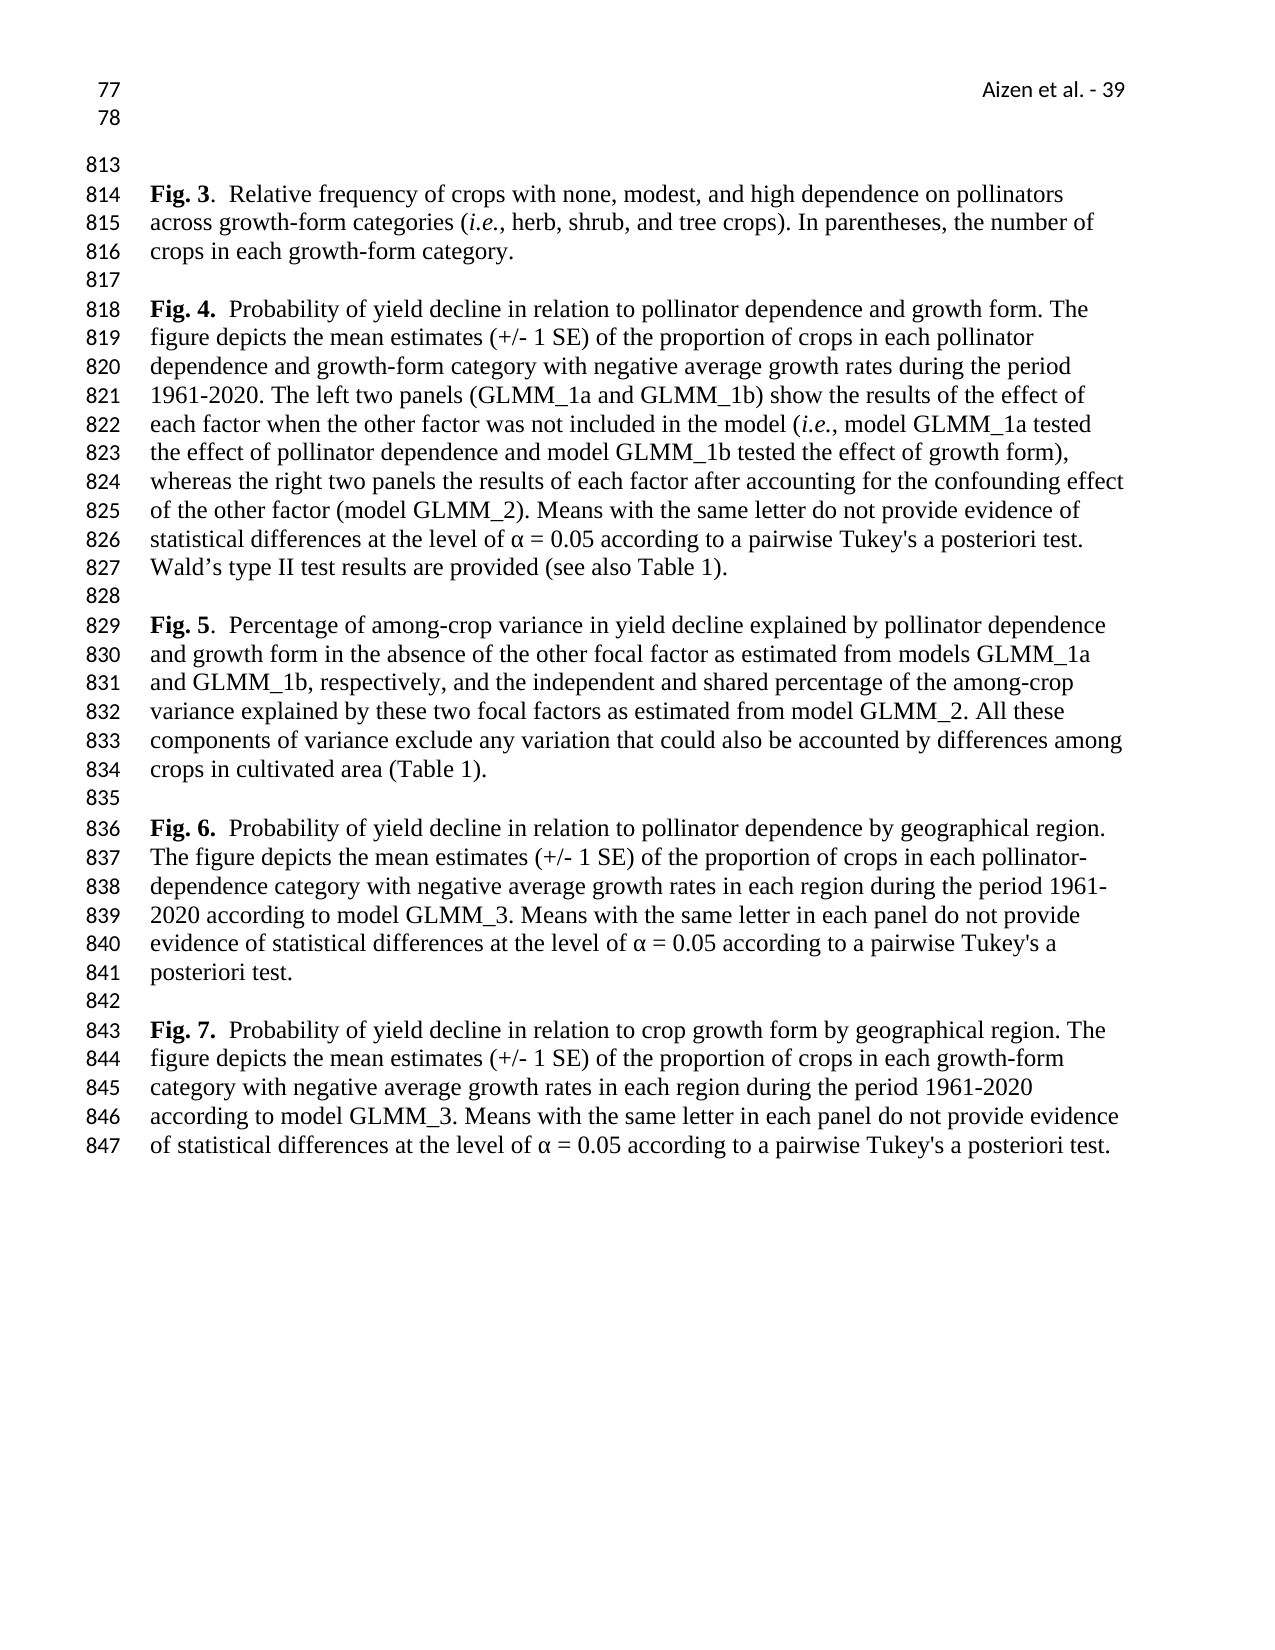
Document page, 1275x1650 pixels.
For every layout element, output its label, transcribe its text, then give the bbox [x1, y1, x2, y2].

text Fig. 3. Relative frequency of crops with none, modest, and high dependence on pollinators across growth-form categories (i.e., herb, shrub, and tree crops). In parentheses, the number of crops in each growth-form category. [150, 179, 1125, 265]
text Fig. 7. Probability of yield decline in relation to crop growth form by geographical region. The figure depicts the mean estimates (+/- 1 SE) of the proportion of crops in each growth-form category with negative average growth rates in each region during the period 1961-2020 according to model GLMM_3. Means with the same letter in each panel do not provide evidence of statistical differences at the level of α = 0.05 according to a pairwise Tukey's a posteriori test. [150, 1015, 1125, 1158]
text Fig. 4. Probability of yield decline in relation to pollinator dependence and growth form. The figure depicts the mean estimates (+/- 1 SE) of the proportion of crops in each pollinator dependence and growth-form category with negative average growth rates during the period 1961-2020. The left two panels (GLMM_1a and GLMM_1b) show the results of the effect of each factor when the other factor was not included in the model (i.e., model GLMM_1a tested the effect of pollinator dependence and model GLMM_1b tested the effect of growth form), whereas the right two panels the results of each factor after accounting for the confounding effect of the other factor (model GLMM_2). Means with the same letter do not provide evidence of statistical differences at the level of α = 0.05 according to a pairwise Tukey's a posteriori test. Wald’s type II test results are provided (see also Table 1). [150, 294, 1125, 581]
text Fig. 5. Percentage of among-crop variance in yield decline explained by pollinator dependence and growth form in the absence of the other focal factor as estimated from models GLMM_1a and GLMM_1b, respectively, and the independent and shared percentage of the among-crop variance explained by these two focal factors as estimated from model GLMM_2. All these components of variance exclude any variation that could also be accounted by differences among crops in cultivated area (Table 1). [150, 610, 1125, 782]
text Fig. 6. Probability of yield decline in relation to pollinator dependence by geographical region. The figure depicts the mean estimates (+/- 1 SE) of the proportion of crops in each pollinator-dependence category with negative average growth rates in each region during the period 1961-2020 according to model GLMM_3. Means with the same letter in each panel do not provide evidence of statistical differences at the level of α = 0.05 according to a pairwise Tukey's a posteriori test. [150, 813, 1125, 986]
